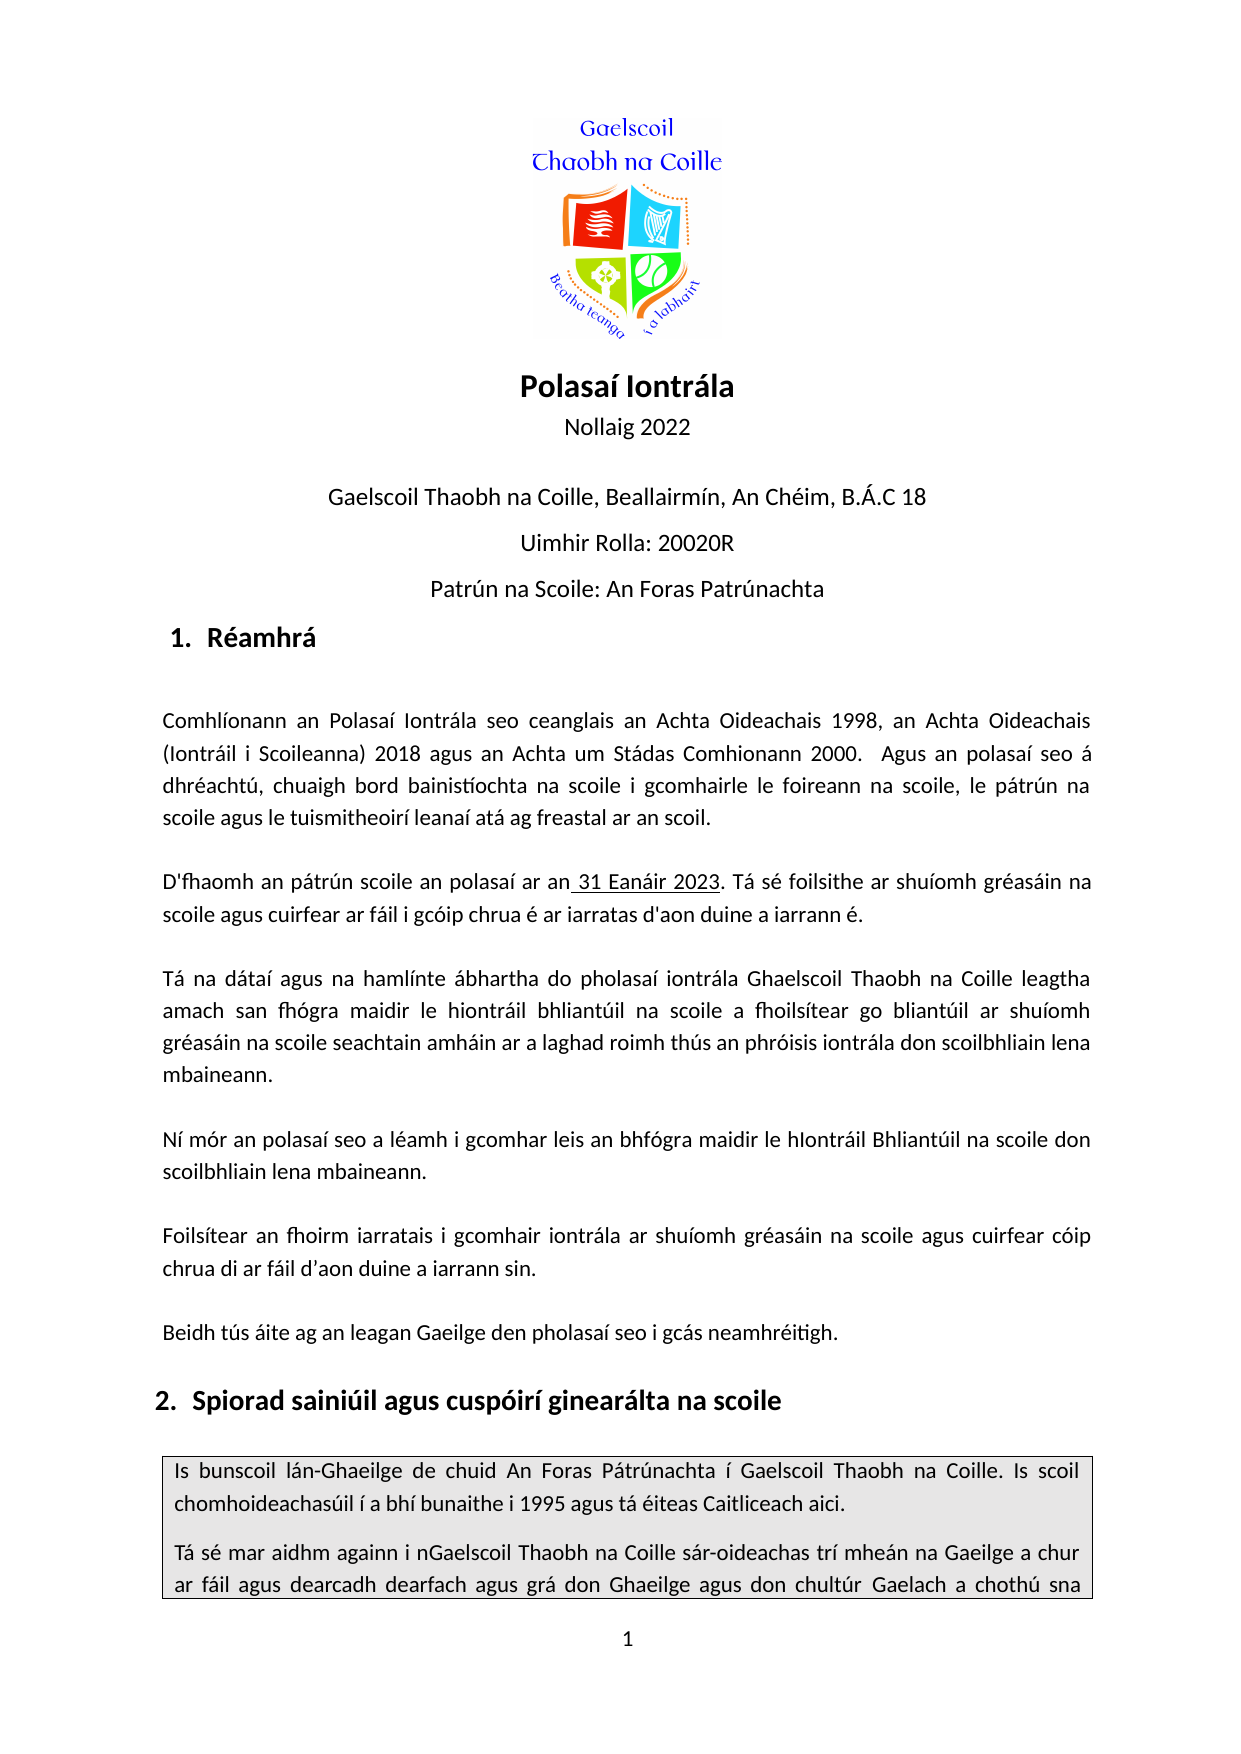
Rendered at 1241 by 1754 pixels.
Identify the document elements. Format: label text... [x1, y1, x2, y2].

text Comhlíonann an Polasaí Iontrála seo ceanglais an Achta Oideachais 1998, an Achta Oideachais (Iontráil i Scoileanna) 2018 agus an Achta um Stádas Comhionann 2000. Agus an polasaí seo á dhréachtú, chuaigh bord bainistíochta na scoile i gcomhairle le foireann na scoile, le pátrún na scoile agus le tuismitheoirí leanaí atá ag freastal ar an scoil. [162, 707, 1092, 831]
text Foilsítear an fhoirm iarratais i gcomhair iontrála ar shuíomh gréasáin na scoile agus cuirfear cóip chrua di ar fáil d’aon duine a iarrann sin. [162, 1222, 1092, 1282]
text Gaelscoil Thaobh na Coille, Beallairmín, An Chéim, B.Á.C 18 [162, 482, 1092, 512]
text Ní mór an polasaí seo a léamh i gcomhar leis an bhfógra maidir le hIontráil Bhliantúil na scoile don scoilbhliain lena mbaineann. [162, 1125, 1092, 1185]
picture [532, 118, 722, 339]
text Patrún na Scoile: An Foras Patrúnachta [162, 573, 1092, 603]
text Uimhir Rolla: 20020R [162, 527, 1092, 558]
subtitle Réamhrá [169, 619, 1092, 654]
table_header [163, 1457, 1092, 1598]
text D'fhaomh an pátrún scoile an polasaí ar an 31 Eanáir 2023. Tá sé foilsithe ar shuíomh gréasáin na scoile agus cuirfear ar fáil i gcóip chrua é ar iarratas d'aon duine a iarrann é. [162, 867, 1092, 928]
text Tá na dátaí agus na hamlínte ábhartha do pholasaí iontrála Ghaelscoil Thaobh na Coille leagtha amach san fhógra maidir le hiontráil bhliantúil na scoile a fhoilsítear go bliantúil ar shuíomh gréasáin na scoile seachtain amháin ar a laghad roimh thús an phróisis iontrála don scoilbhliain lena mbaineann. [162, 964, 1092, 1089]
text Nollaig 2022 [162, 412, 1092, 442]
text Beidh tús áite ag an leagan Gaeilge den pholasaí seo i gcás neamhréitigh. [162, 1318, 1092, 1346]
text Polasaí Iontrála [162, 365, 1092, 406]
subtitle Spiorad sainiúil agus cuspóirí ginearálta na scoile [154, 1382, 1092, 1418]
